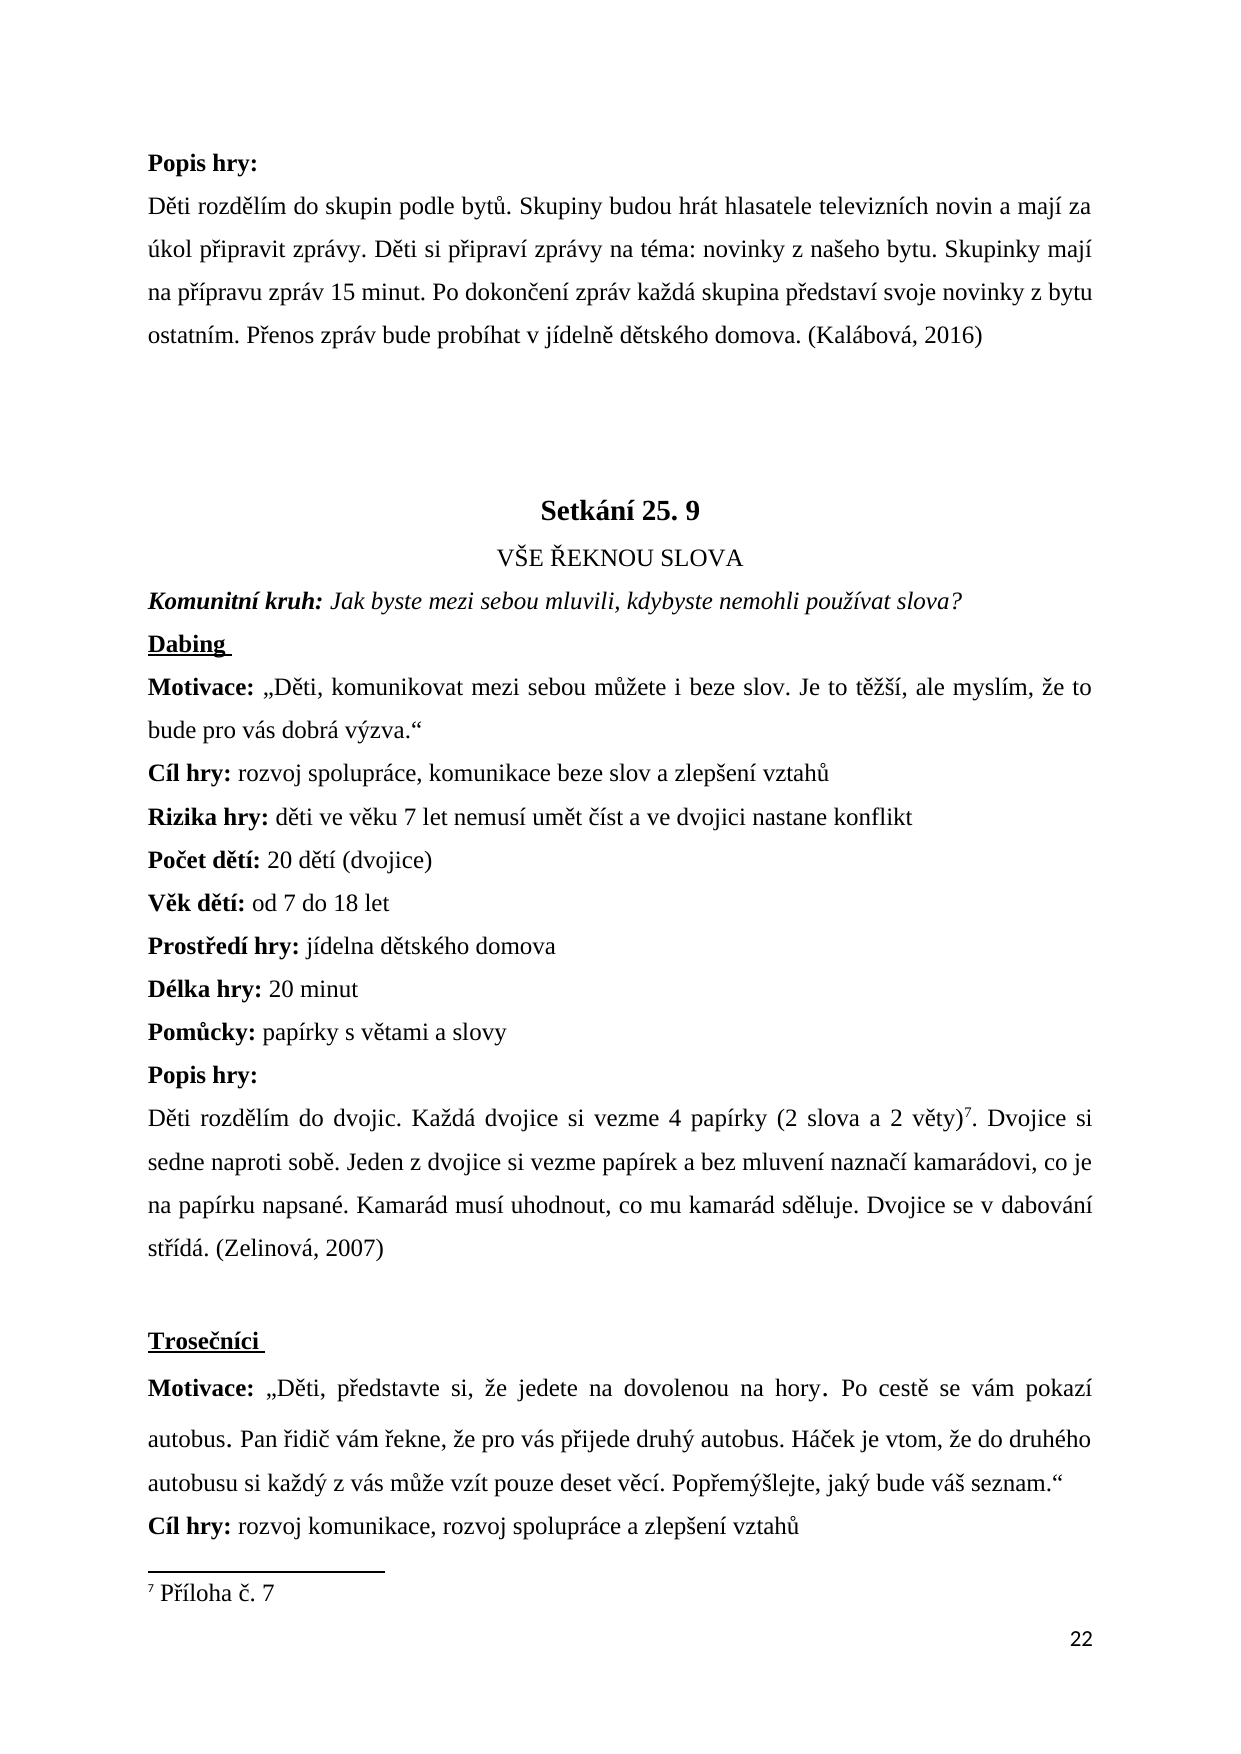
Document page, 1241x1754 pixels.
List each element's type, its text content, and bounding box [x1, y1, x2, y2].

text Rizika hry: děti ve věku 7 let nemusí umět číst a ve dvojici nastane konflikt [148, 802, 1093, 830]
text Setkání 25. 9 [148, 493, 1093, 526]
text Cíl hry: rozvoj komunikace, rozvoj spolupráce a zlepšení vztahů [148, 1511, 1093, 1539]
text Trosečníci [148, 1326, 1093, 1355]
text Děti rozdělím do dvojic. Každá dvojice si vezme 4 papírky (2 slova a 2 věty). Dvojice si sedne naproti sobě. Jeden z dvojice si vezme papírek a bez mluvení naznačí kamarádovi, co je na papírku napsané. Kamarád musí uhodnout, co mu kamarád sděluje. Dvojice se v dabování střídá. (Zelinová, 2007) [148, 1103, 1093, 1262]
text Popis hry: [148, 148, 1093, 176]
text Pomůcky: papírky s větami a slovy [148, 1017, 1093, 1046]
text Dabing [148, 629, 1093, 658]
text Délka hry: 20 minut [148, 974, 1093, 1003]
text Děti rozdělím do skupin podle bytů. Skupiny budou hrát hlasatele televizních novin a mají za úkol připravit zprávy. Děti si připraví zprávy na téma: novinky z našeho bytu. Skupinky mají na přípravu zpráv 15 minut. Po dokončení zpráv každá skupina představí svoje novinky z bytu ostatním. Přenos zpráv bude probíhat v jídelně dětského domova. (Kalábová, 2016) [148, 191, 1093, 349]
text Počet dětí: 20 dětí (dvojice) [148, 845, 1093, 873]
text Motivace: „Děti, komunikovat mezi sebou můžete i beze slov. Je to těžší, ale myslím, že to bude pro vás dobrá výzva.“ [148, 672, 1093, 744]
text VŠE ŘEKNOU SLOVA [148, 543, 1093, 572]
text Motivace: „Děti, představte si, že jedete na dovolenou na hory. Po cestě se vám pokazí autobus. Pan řidič vám řekne, že pro vás přijede druhý autobus. Háček je vtom, že do druhého autobusu si každý z vás může vzít pouze deset věcí. Popřemýšlejte, jaký bude váš seznam.“ [148, 1369, 1093, 1496]
text Komunitní kruh: Jak byste mezi sebou mluvili, kdybyste nemohli používat slova? [148, 586, 1093, 615]
text Popis hry: [148, 1060, 1093, 1089]
text Prostředí hry: jídelna dětského domova [148, 931, 1093, 960]
text Věk dětí: od 7 do 18 let [148, 888, 1093, 917]
text Cíl hry: rozvoj spolupráce, komunikace beze slov a zlepšení vztahů [148, 758, 1093, 787]
